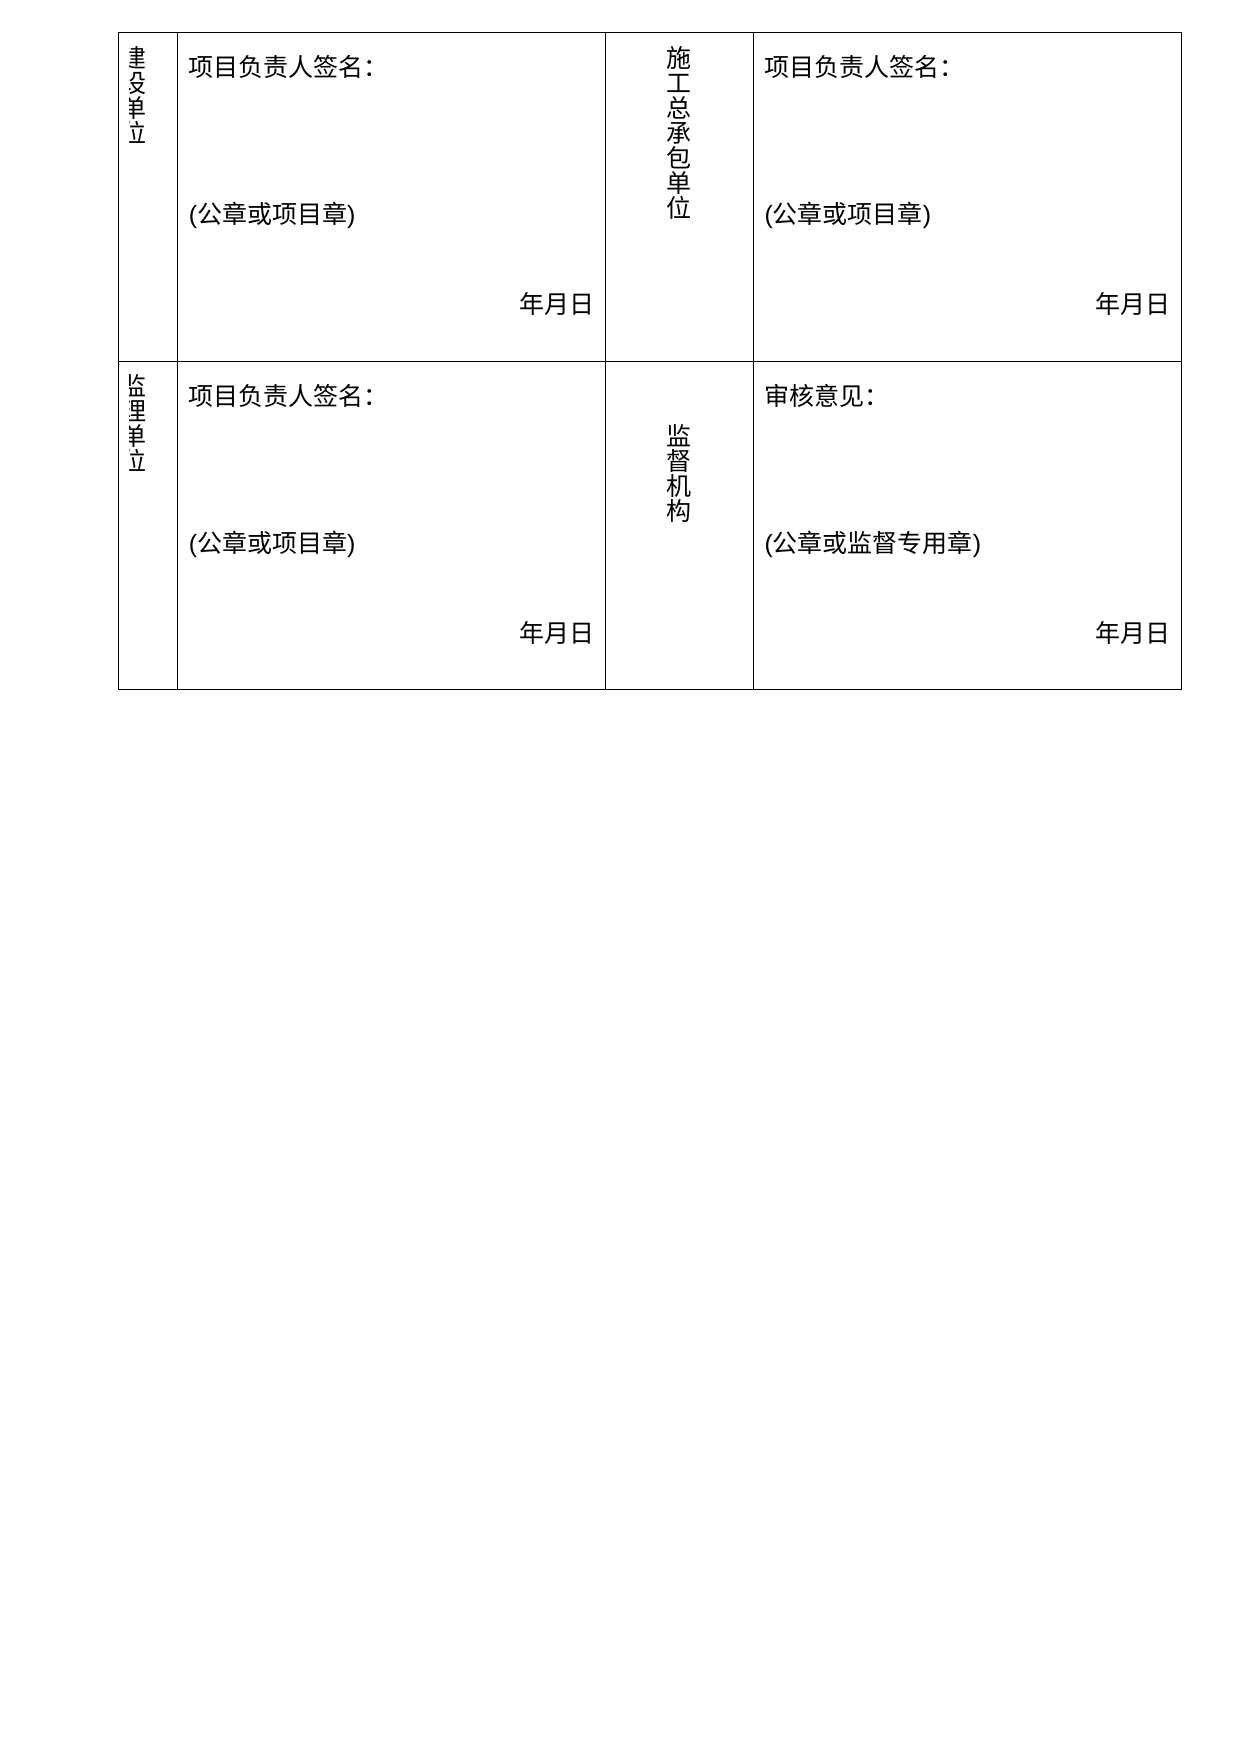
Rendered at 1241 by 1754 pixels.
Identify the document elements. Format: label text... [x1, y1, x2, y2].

table_cell 项目负责人签名： (公章或项目章) 年月日 [754, 33, 1181, 361]
table_cell 项目负责人签名： (公章或项目章) 年月日 [178, 362, 605, 689]
table_cell 监督机构 [606, 362, 753, 689]
table_cell 建设单位 [119, 33, 177, 361]
table_cell 施工总承包单位 [606, 33, 753, 361]
table_cell 项目负责人签名： (公章或项目章) 年月日 [178, 33, 605, 361]
table_cell 审核意见： (公章或监督专用章) 年月日 [754, 362, 1181, 689]
table_cell 监理单位 [119, 362, 177, 689]
